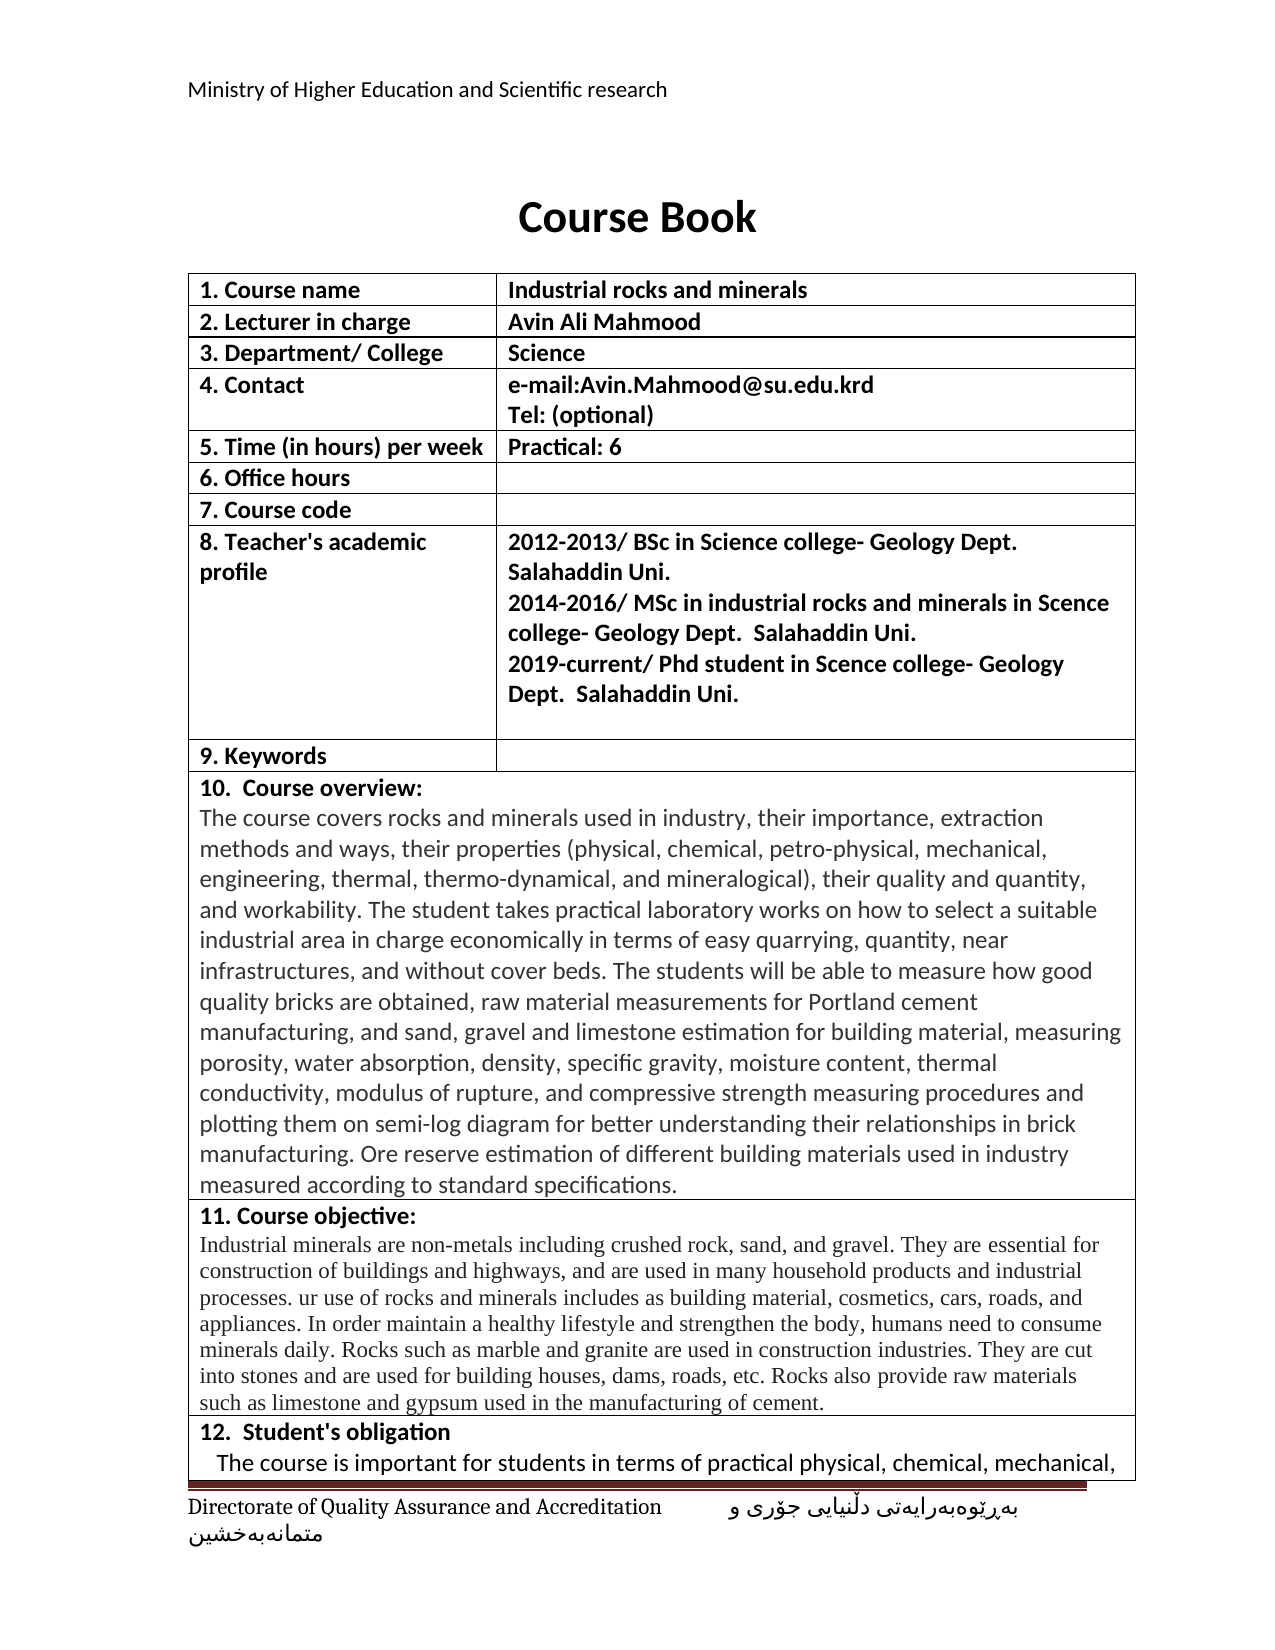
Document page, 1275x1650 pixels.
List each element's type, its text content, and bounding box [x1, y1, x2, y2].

table_cell 3. Department/ College [189, 338, 496, 368]
table_cell 4. Contact [189, 369, 496, 430]
table_cell 8. Teacher's academic profile [189, 526, 496, 739]
table_cell 2. Lecturer in charge [189, 306, 496, 336]
table_header 1. Course name [189, 274, 496, 305]
table_cell 2012-2013/ BSc in Science college- Geology Dept. Salahaddin Uni. 2014-2016/ MSc in industrial rocks and minerals in Scence college- Geology Dept. Salahaddin Uni. 2019-current/ Phd student in Scence college- Geology Dept. Salahaddin Uni. [497, 526, 1135, 739]
table_cell Practical: 6 [497, 431, 1135, 462]
table_cell 10. Course overview: The course covers rocks and minerals used in industry, their importance, extraction methods and ways, their properties (physical, chemical, petro-physical, mechanical, engineering, thermal, thermo-dynamical, and mineralogical), their quality and quantity, and workability. The student takes practical laboratory works on how to select a suitable industrial area in charge economically in terms of easy quarrying, quantity, near infrastructures, and without cover beds. The students will be able to measure how good quality bricks are obtained, raw material measurements for Portland cement manufacturing, and sand, gravel and limestone estimation for building material, measuring porosity, water absorption, density, specific gravity, moisture content, thermal conductivity, modulus of rupture, and compressive strength measuring procedures and plotting them on semi-log diagram for better understanding their relationships in brick manufacturing. Ore reserve estimation of different building materials used in industry measured according to standard specifications. [189, 772, 1135, 1199]
table_cell 9. Keywords [189, 740, 496, 771]
text Course Book [187, 188, 1087, 244]
table_cell Science [497, 338, 1135, 368]
table_cell [497, 494, 1135, 525]
table_cell [497, 463, 1135, 493]
table_cell e-mail:Avin.Mahmood@su.edu.krd Tel: (optional) [497, 369, 1135, 430]
table_cell Avin Ali Mahmood [497, 306, 1135, 336]
table_cell [497, 740, 1135, 771]
table_cell 11. Course objective: Industrial minerals are non-metals including crushed rock, sand, and gravel. They are essential for construction of buildings and highways, and are used in many household products and industrial processes. ur use of rocks and minerals includes as building material, cosmetics, cars, roads, and appliances. In order maintain a healthy lifestyle and strengthen the body, humans need to consume minerals daily. Rocks such as marble and granite are used in construction industries. They are cut into stones and are used for building houses, dams, roads, etc. Rocks also provide raw materials such as limestone and gypsum used in the manufacturing of cement. [189, 1200, 1135, 1415]
table_cell 6. Office hours [189, 463, 496, 493]
table_cell 5. Time (in hours) per week [189, 431, 496, 462]
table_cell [189, 1416, 1135, 1480]
table_header Industrial rocks and minerals [497, 274, 1135, 305]
table_cell 7. Course code [189, 494, 496, 525]
